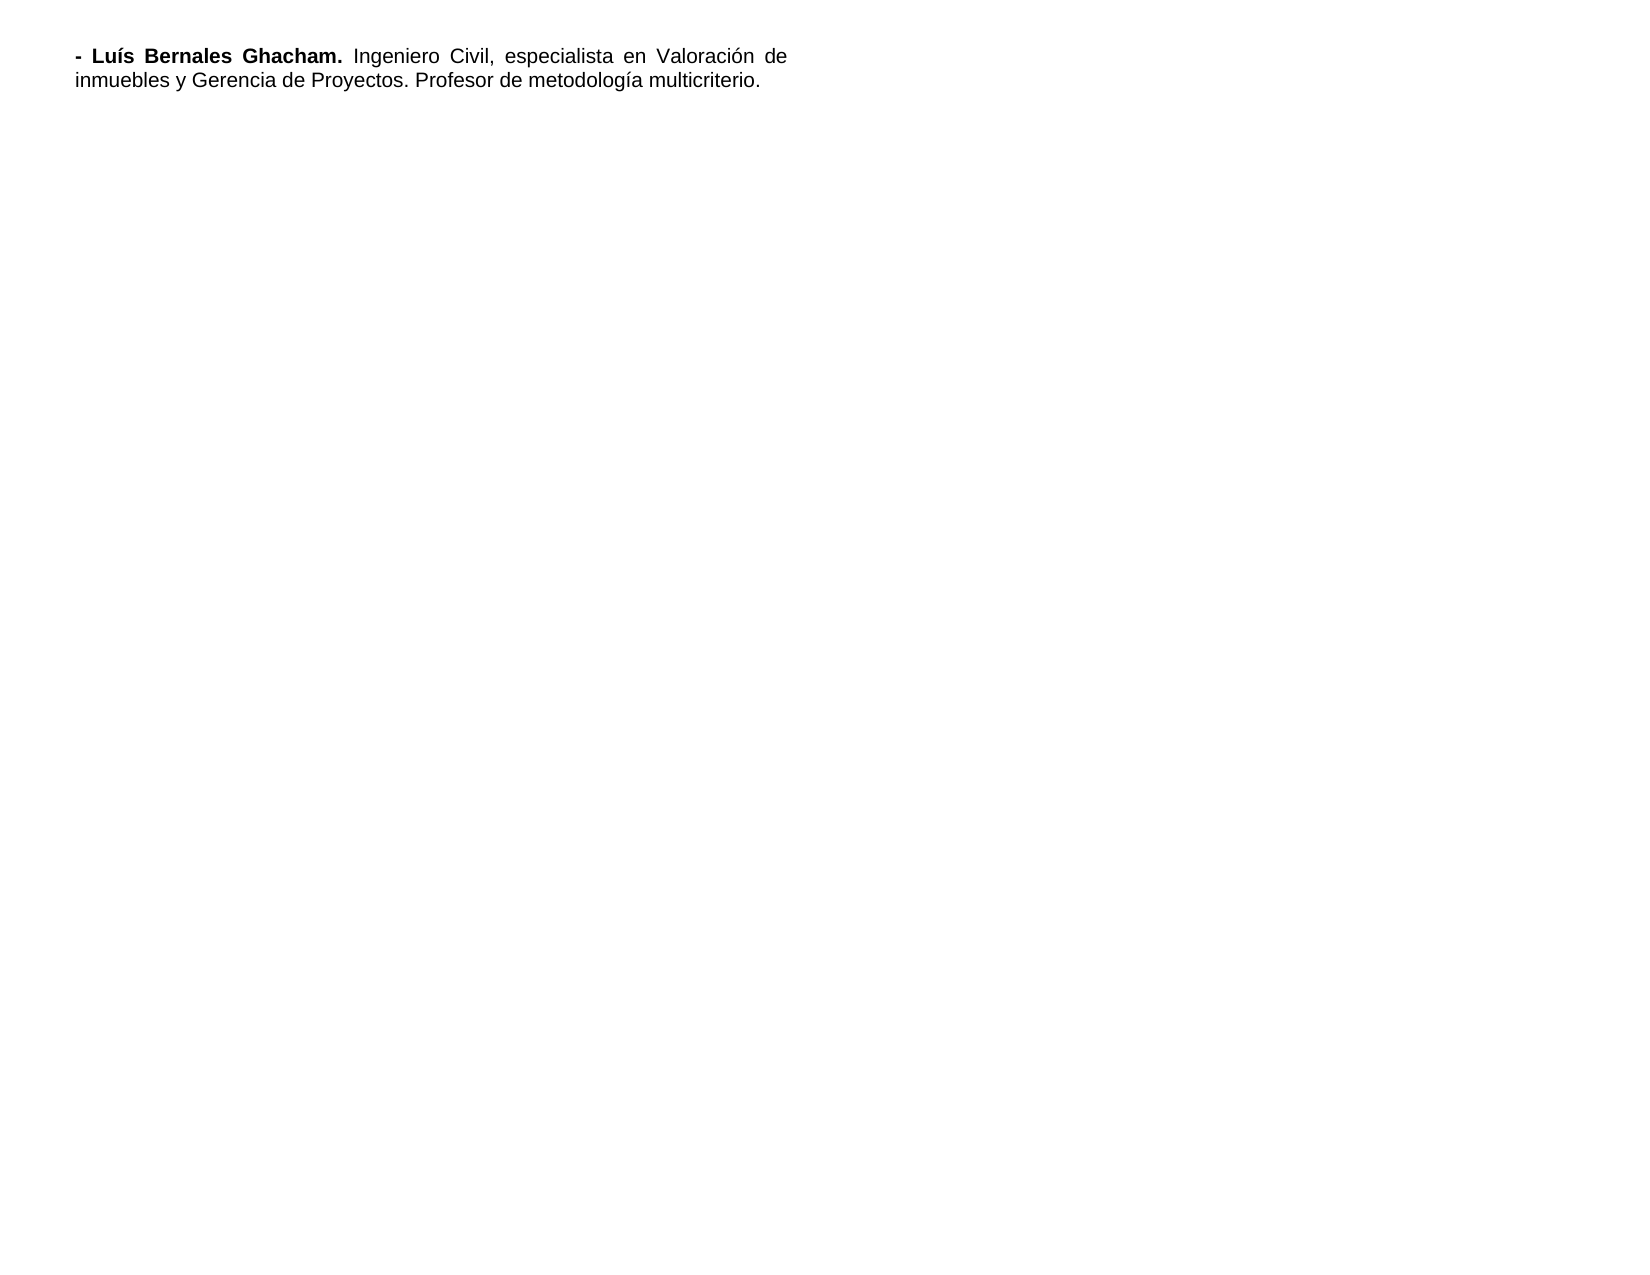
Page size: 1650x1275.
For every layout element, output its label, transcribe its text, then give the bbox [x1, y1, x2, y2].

text - Luís Bernales Ghacham. Ingeniero Civil, especialista en Valoración de inmuebles y Gerencia de Proyectos. Profesor de metodología multicriterio. [75, 44, 788, 92]
